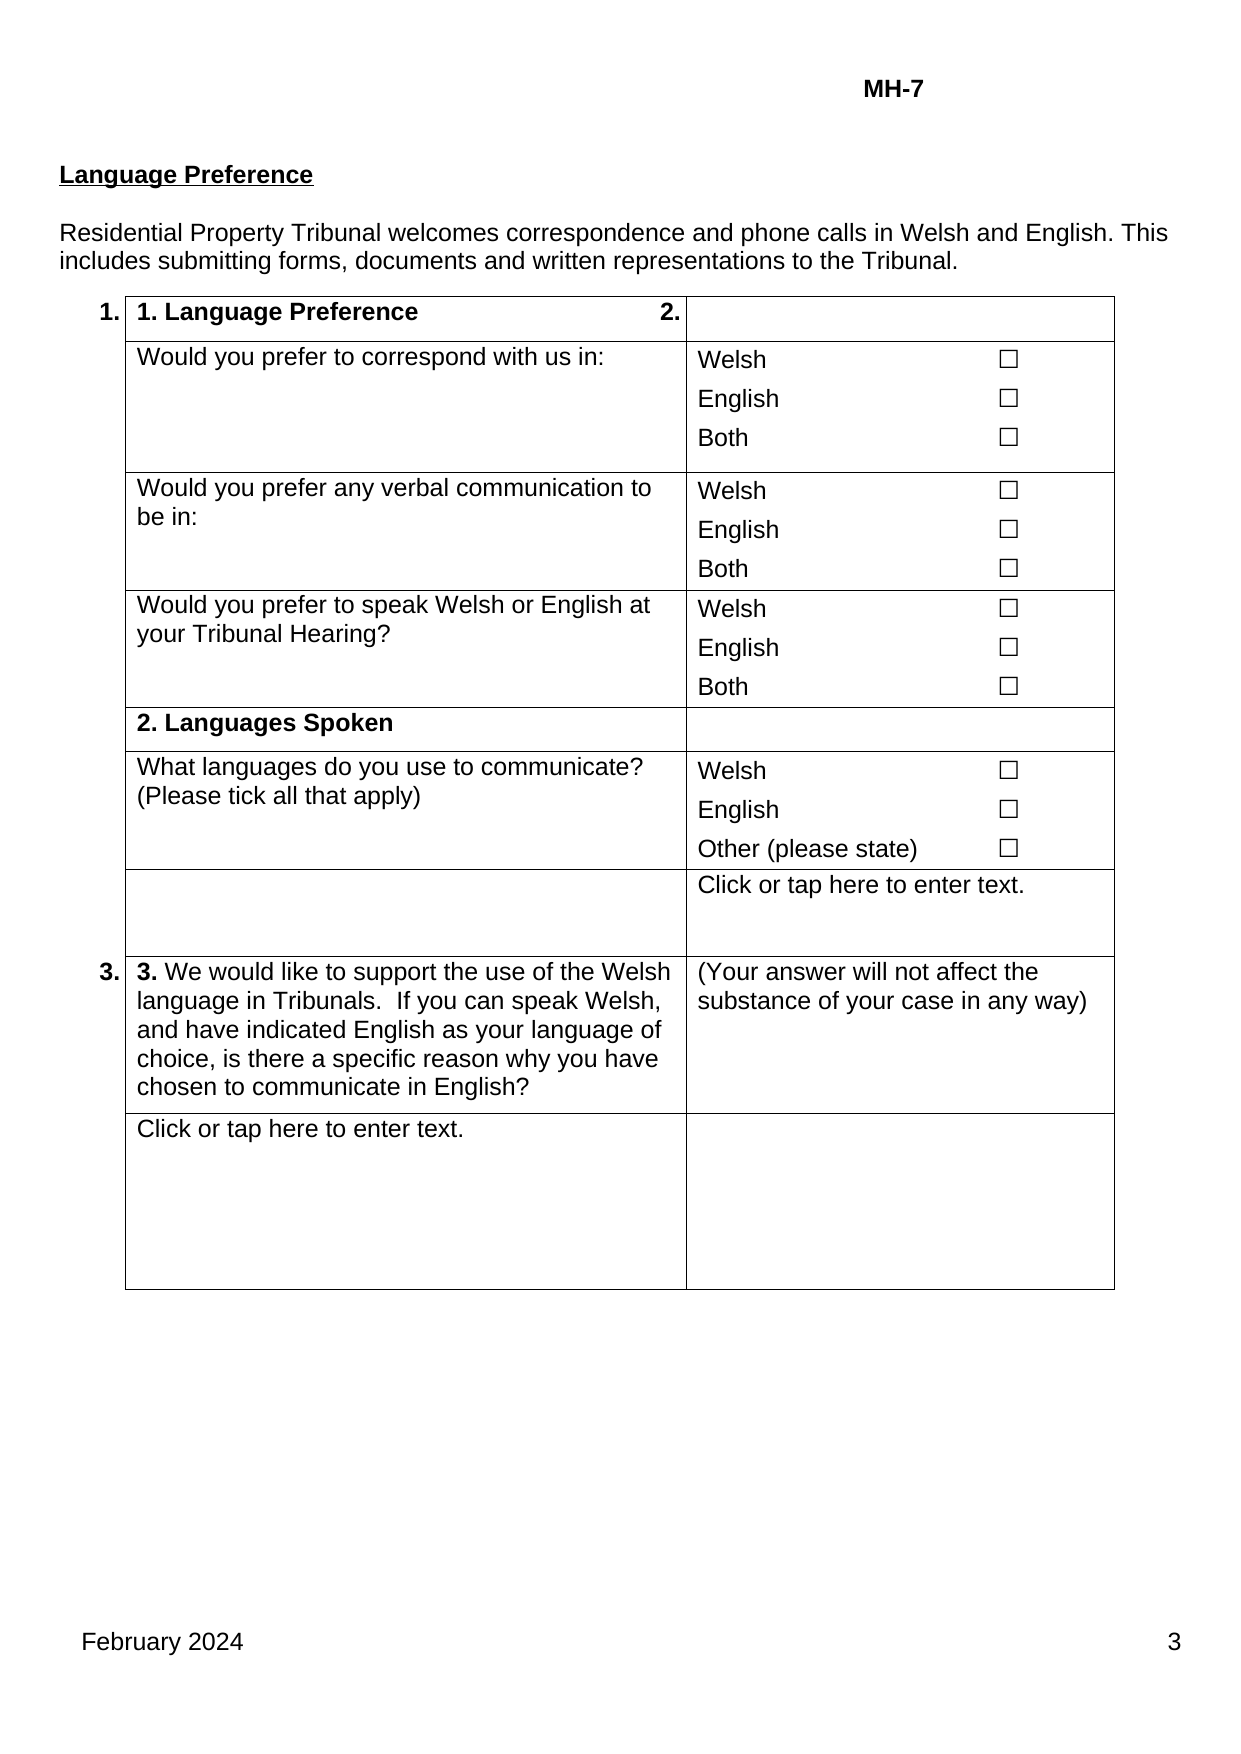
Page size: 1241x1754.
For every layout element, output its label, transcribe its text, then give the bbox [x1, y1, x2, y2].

text Language Preference [59, 160, 1181, 189]
table_cell Would you prefer any verbal communication to be in: [126, 473, 686, 589]
table_cell (Your answer will not affect the substance of your case in any way) [687, 957, 1114, 1113]
table_cell Welsh English Other (please state) [687, 752, 1114, 869]
table_cell 3. We would like to support the use of the Welsh language in Tribunals. If you can speak Welsh, and have indicated English as your language of choice, is there a specific reason why you have chosen to communicate in English? [126, 957, 686, 1113]
table_cell Welsh English Both [687, 591, 1114, 707]
table_cell Welsh English Both [687, 342, 1114, 472]
table_cell [687, 870, 1114, 956]
table_cell [126, 1114, 686, 1289]
table_cell What languages do you use to communicate? (Please tick all that apply) [126, 752, 686, 869]
table_cell 2. Languages Spoken [126, 708, 686, 751]
table_cell [126, 870, 686, 956]
table_header [687, 297, 1114, 341]
table_cell Would you prefer to correspond with us in: [126, 342, 686, 472]
table_cell [687, 1114, 1114, 1289]
table_cell Would you prefer to speak Welsh or English at your Tribunal Hearing? [126, 591, 686, 707]
table_cell Welsh English Both [687, 473, 1114, 589]
text Residential Property Tribunal welcomes correspondence and phone calls in Welsh and English. This includes submitting forms, documents and written representations to the Tribunal. [59, 218, 1181, 275]
table_header 1. Language Preference [126, 297, 686, 341]
table_cell [687, 708, 1114, 751]
